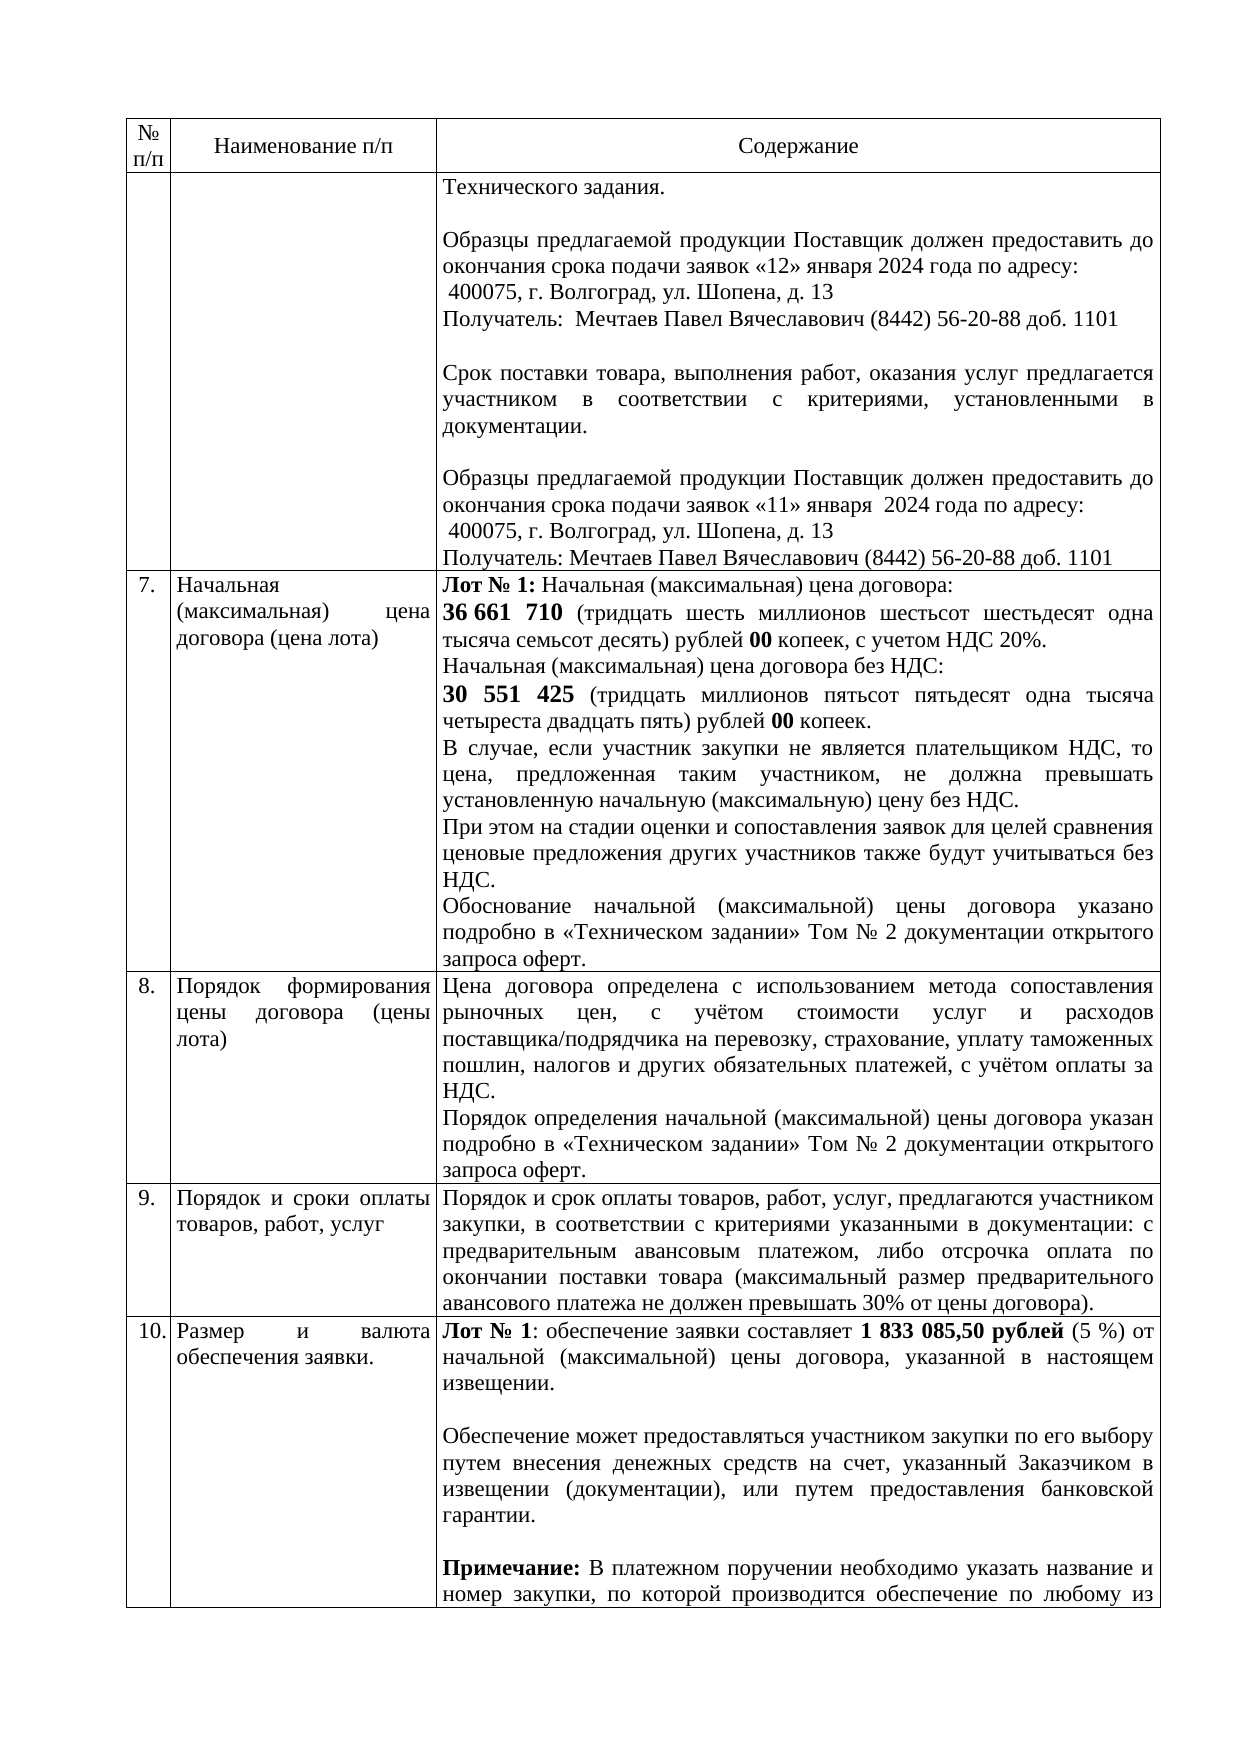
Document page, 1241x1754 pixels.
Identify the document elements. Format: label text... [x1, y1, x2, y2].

table_header Содержание [437, 119, 1160, 172]
table_header № п/п [127, 119, 170, 172]
table_cell Лот № 1: Начальная (максимальная) цена договора: 36 661 710 (тридцать шесть миллионов шестьсот шестьдесят одна тысяча семьсот десять) рублей 00 копеек, с учетом НДС 20%. Начальная (максимальная) цена договора без НДС: 30 551 425 (тридцать миллионов пятьсот пятьдесят одна тысяча четыреста двадцать пять) рублей 00 копеек. В случае, если участник закупки не является плательщиком НДС, то цена, предложенная таким участником, не должна превышать установленную начальную (максимальную) цену без НДС. При этом на стадии оценки и сопоставления заявок для целей сравнения ценовые предложения других участников также будут учитываться без НДС. Обоснование начальной (максимальной) цены договора указано подробно в «Техническом задании» Том № 2 документации открытого запроса оферт. [437, 571, 1160, 971]
table_cell [127, 1317, 170, 1607]
table_cell [127, 972, 170, 1183]
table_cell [437, 1317, 1160, 1607]
table_cell Начальная (максимальная) цена договора (цена лота) [171, 571, 436, 971]
table_cell Размер и валюта обеспечения заявки. [171, 1317, 436, 1607]
table_cell [127, 1184, 170, 1316]
table_header Наименование п/п [171, 119, 436, 172]
table_cell Цена договора определена с использованием метода сопоставления рыночных цен, с учётом стоимости услуг и расходов поставщика/подрядчика на перевозку, страхование, уплату таможенных пошлин, налогов и других обязательных платежей, с учётом оплаты за НДС. Порядок определения начальной (максимальной) цены договора указан подробно в «Техническом задании» Том № 2 документации открытого запроса оферт. [437, 972, 1160, 1183]
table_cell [437, 173, 1160, 570]
table_cell [127, 571, 170, 971]
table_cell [171, 173, 436, 570]
table_cell Порядок и сроки оплаты товаров, работ, услуг [171, 1184, 436, 1316]
table_cell Порядок и срок оплаты товаров, работ, услуг, предлагаются участником закупки, в соответствии с критериями указанными в документации: с предварительным авансовым платежом, либо отсрочка оплата по окончании поставки товара (максимальный размер предварительного авансового платежа не должен превышать 30% от цены договора). [437, 1184, 1160, 1316]
table_cell [127, 173, 170, 570]
table_cell Порядок формирования цены договора (цены лота) [171, 972, 436, 1183]
